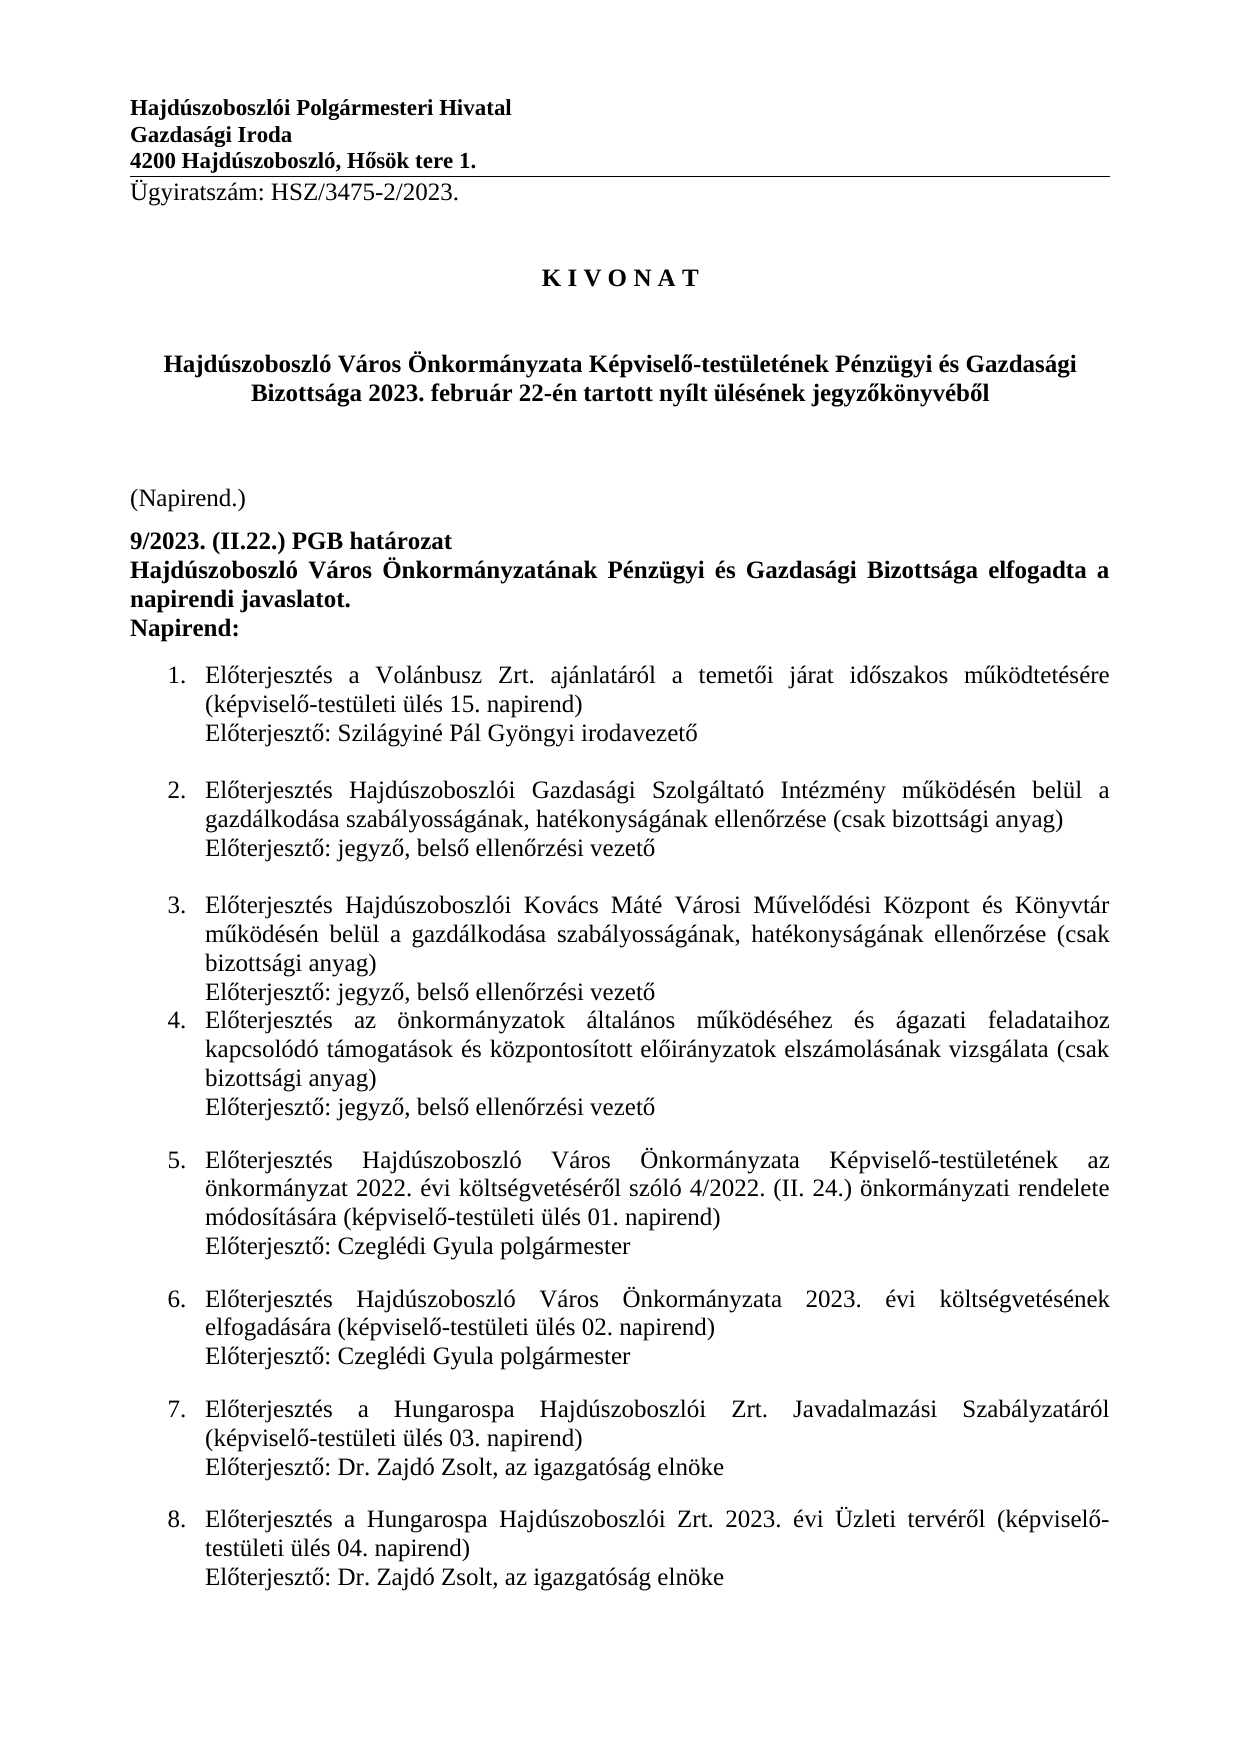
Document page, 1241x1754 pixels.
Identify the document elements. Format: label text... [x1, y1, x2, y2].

text K I V O N A T [130, 263, 1110, 292]
text Előterjesztő: jegyző, belső ellenőrzési vezető [205, 977, 1110, 1006]
text Előterjesztő: Czeglédi Gyula polgármester [205, 1231, 1110, 1260]
text Előterjesztő: jegyző, belső ellenőrzési vezető [205, 1092, 1110, 1121]
text Előterjesztő: Szilágyiné Pál Gyöngyi irodavezető [205, 718, 1110, 747]
list Előterjesztés a Hungarospa Hajdúszoboszlói Zrt. 2023. évi Üzleti tervéről (képviselő-testületi ülés 04. napirend) [167, 1504, 1110, 1562]
text 9/2023. (II.22.) PGB határozat [130, 526, 1110, 555]
text Ügyiratszám: HSZ/3475-2/2023. [130, 177, 1110, 205]
text Napirend: [130, 613, 1110, 641]
text (Napirend.) [130, 483, 1110, 512]
text Hajdúszoboszlói Polgármesteri Hivatal [130, 94, 1110, 121]
text Előterjesztő: Czeglédi Gyula polgármester [205, 1341, 1110, 1370]
text Előterjesztő: jegyző, belső ellenőrzési vezető [205, 833, 1110, 862]
list Előterjesztés a Hungarospa Hajdúszoboszlói Zrt. Javadalmazási Szabályzatáról (képviselő-testületi ülés 03. napirend) [167, 1394, 1110, 1452]
text Hajdúszoboszló Város Önkormányzatának Pénzügyi és Gazdasági Bizottsága elfogadta a napirendi javaslatot. [130, 555, 1110, 613]
list Előterjesztés Hajdúszoboszlói Gazdasági Szolgáltató Intézmény működésén belül a gazdálkodása szabályosságának, hatékonyságának ellenőrzése (csak bizottsági anyag) [167, 776, 1110, 833]
text Előterjesztő: Dr. Zajdó Zsolt, az igazgatóság elnöke [205, 1452, 1110, 1480]
text Hajdúszoboszló Város Önkormányzata Képviselő-testületének Pénzügyi és Gazdasági Bizottsága 2023. február 22-én tartott nyílt ülésének jegyzőkönyvéből [130, 349, 1110, 407]
list Előterjesztés Hajdúszoboszló Város Önkormányzata Képviselő-testületének az önkormányzat 2022. évi költségvetéséről szóló 4/2022. (II. 24.) önkormányzati rendelete módosítására (képviselő-testületi ülés 01. napirend) [167, 1145, 1110, 1231]
list Előterjesztés a Volánbusz Zrt. ajánlatáról a temetői járat időszakos működtetésére (képviselő-testületi ülés 15. napirend) [167, 661, 1110, 718]
list Előterjesztés Hajdúszoboszló Város Önkormányzata 2023. évi költségvetésének elfogadására (képviselő-testületi ülés 02. napirend) [167, 1284, 1110, 1341]
text Előterjesztő: Dr. Zajdó Zsolt, az igazgatóság elnöke [205, 1562, 1110, 1591]
list Előterjesztés az önkormányzatok általános működéséhez és ágazati feladataihoz kapcsolódó támogatások és központosított előirányzatok elszámolásának vizsgálata (csak bizottsági anyag) [167, 1006, 1110, 1092]
text Gazdasági Iroda [130, 121, 1110, 147]
text 4200 Hajdúszoboszló, Hősök tere 1. [130, 147, 1110, 176]
list Előterjesztés Hajdúszoboszlói Kovács Máté Városi Művelődési Központ és Könyvtár működésén belül a gazdálkodása szabályosságának, hatékonyságának ellenőrzése (csak bizottsági anyag) [167, 891, 1110, 977]
